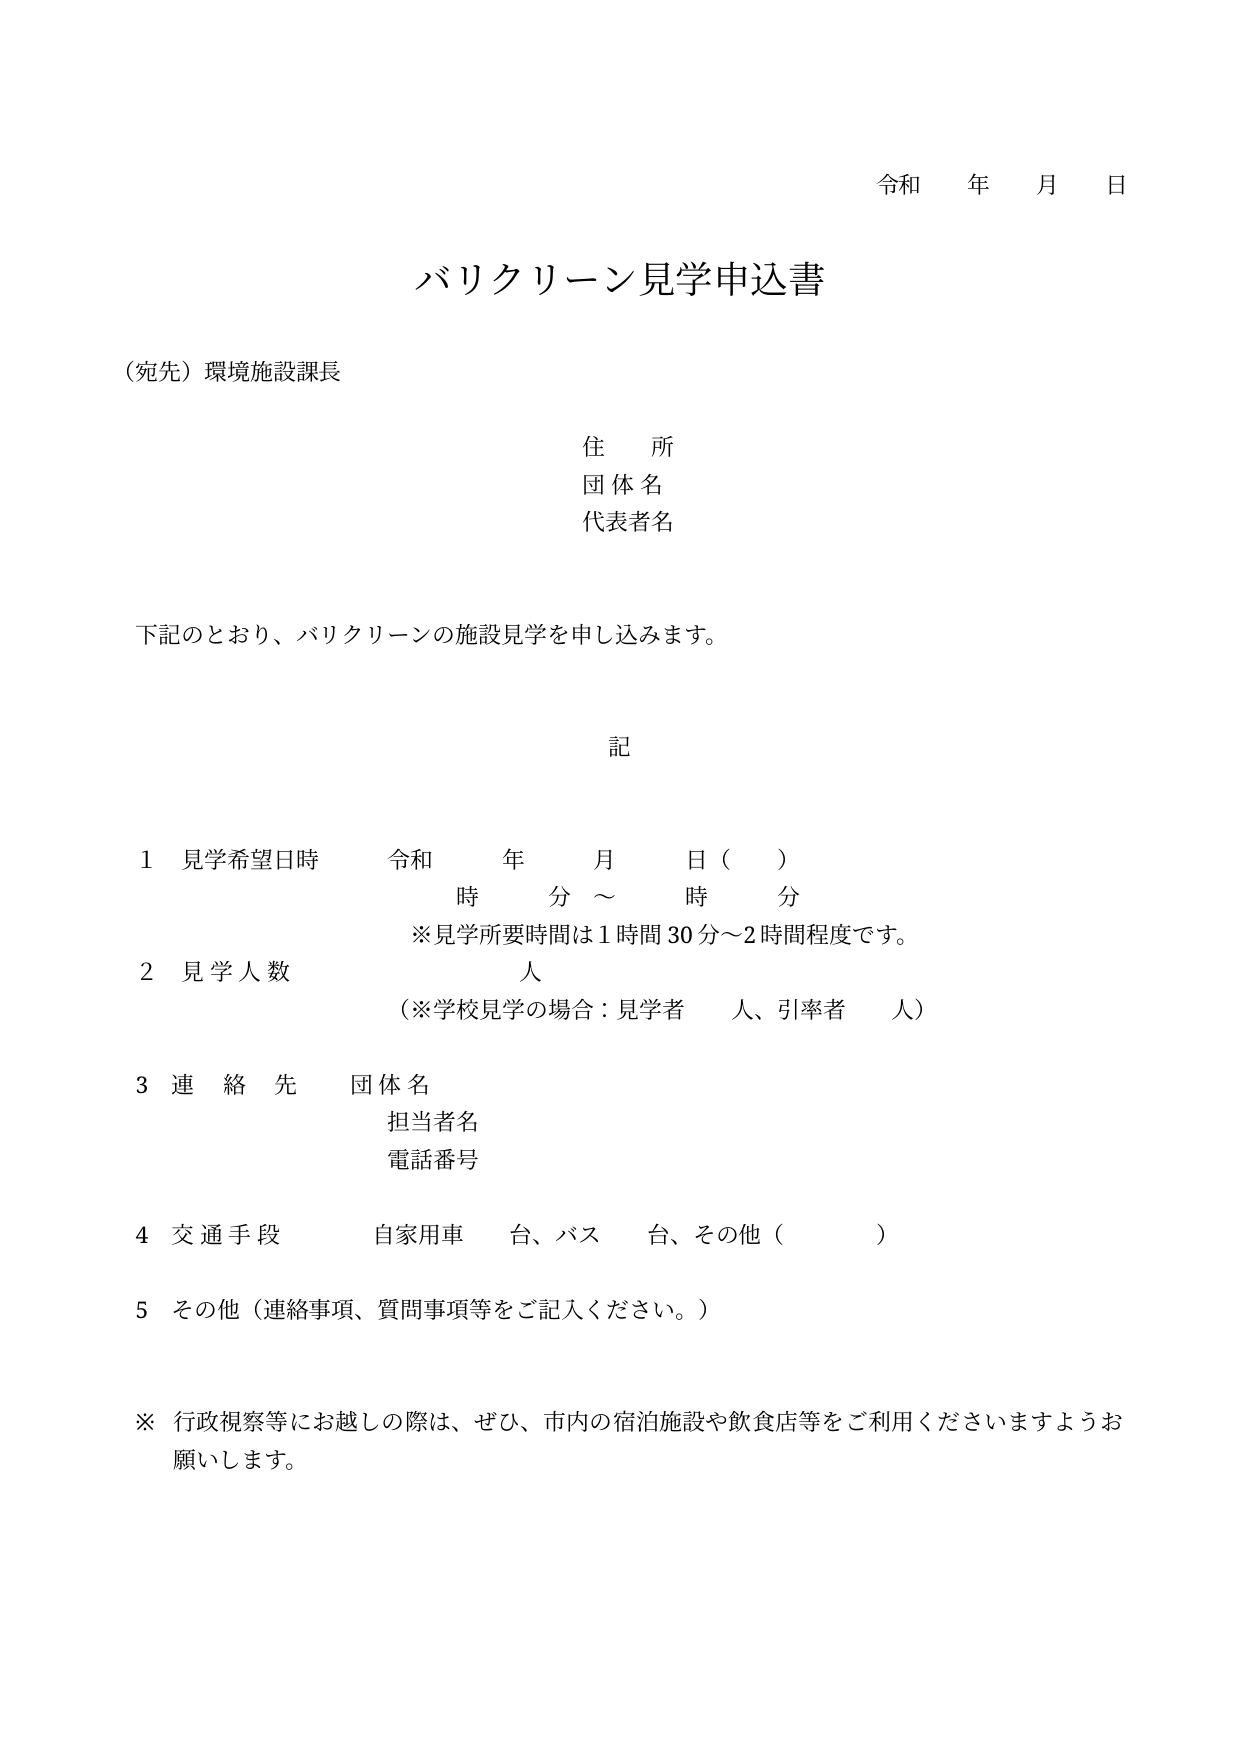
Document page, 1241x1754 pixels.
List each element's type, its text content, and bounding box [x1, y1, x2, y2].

text （宛先）環境施設課長 [112, 352, 1128, 389]
text 4 交 通 手 段 自家用車 台、バス 台、その他（ ） [112, 1214, 1128, 1252]
text 団 体 名 [112, 464, 1128, 502]
text 3 連 絡 先 団 体 名 [112, 1064, 1128, 1102]
text 令和 年 月 日 [112, 164, 1128, 202]
text 5 その他（連絡事項、質問事項等をご記入ください。） [112, 1289, 1128, 1327]
text 時 分 ～ 時 分 [112, 877, 1128, 914]
text 記 [112, 727, 1128, 764]
text 代表者名 [112, 502, 1128, 539]
text 電話番号 [112, 1139, 1128, 1177]
text 下記のとおり、バリクリーンの施設見学を申し込みます。 [112, 614, 1128, 652]
text ２ 見 学 人 数 人 [112, 952, 1128, 989]
text 住 所 [112, 427, 1128, 464]
text 担当者名 [112, 1102, 1128, 1139]
text ※見学所要時間は１時間30分～2時間程度です。 [112, 914, 1128, 952]
list 行政視察等にお越しの際は、ぜひ、市内の宿泊施設や飲食店等をご利用くださいますようお願いします。 [135, 1402, 1128, 1477]
text １ 見学希望日時 令和 年 月 日（ ） [112, 839, 1128, 877]
text バリクリーン見学申込書 [112, 239, 1128, 314]
text （※学校見学の場合：見学者 人、引率者 人） [112, 989, 1128, 1027]
